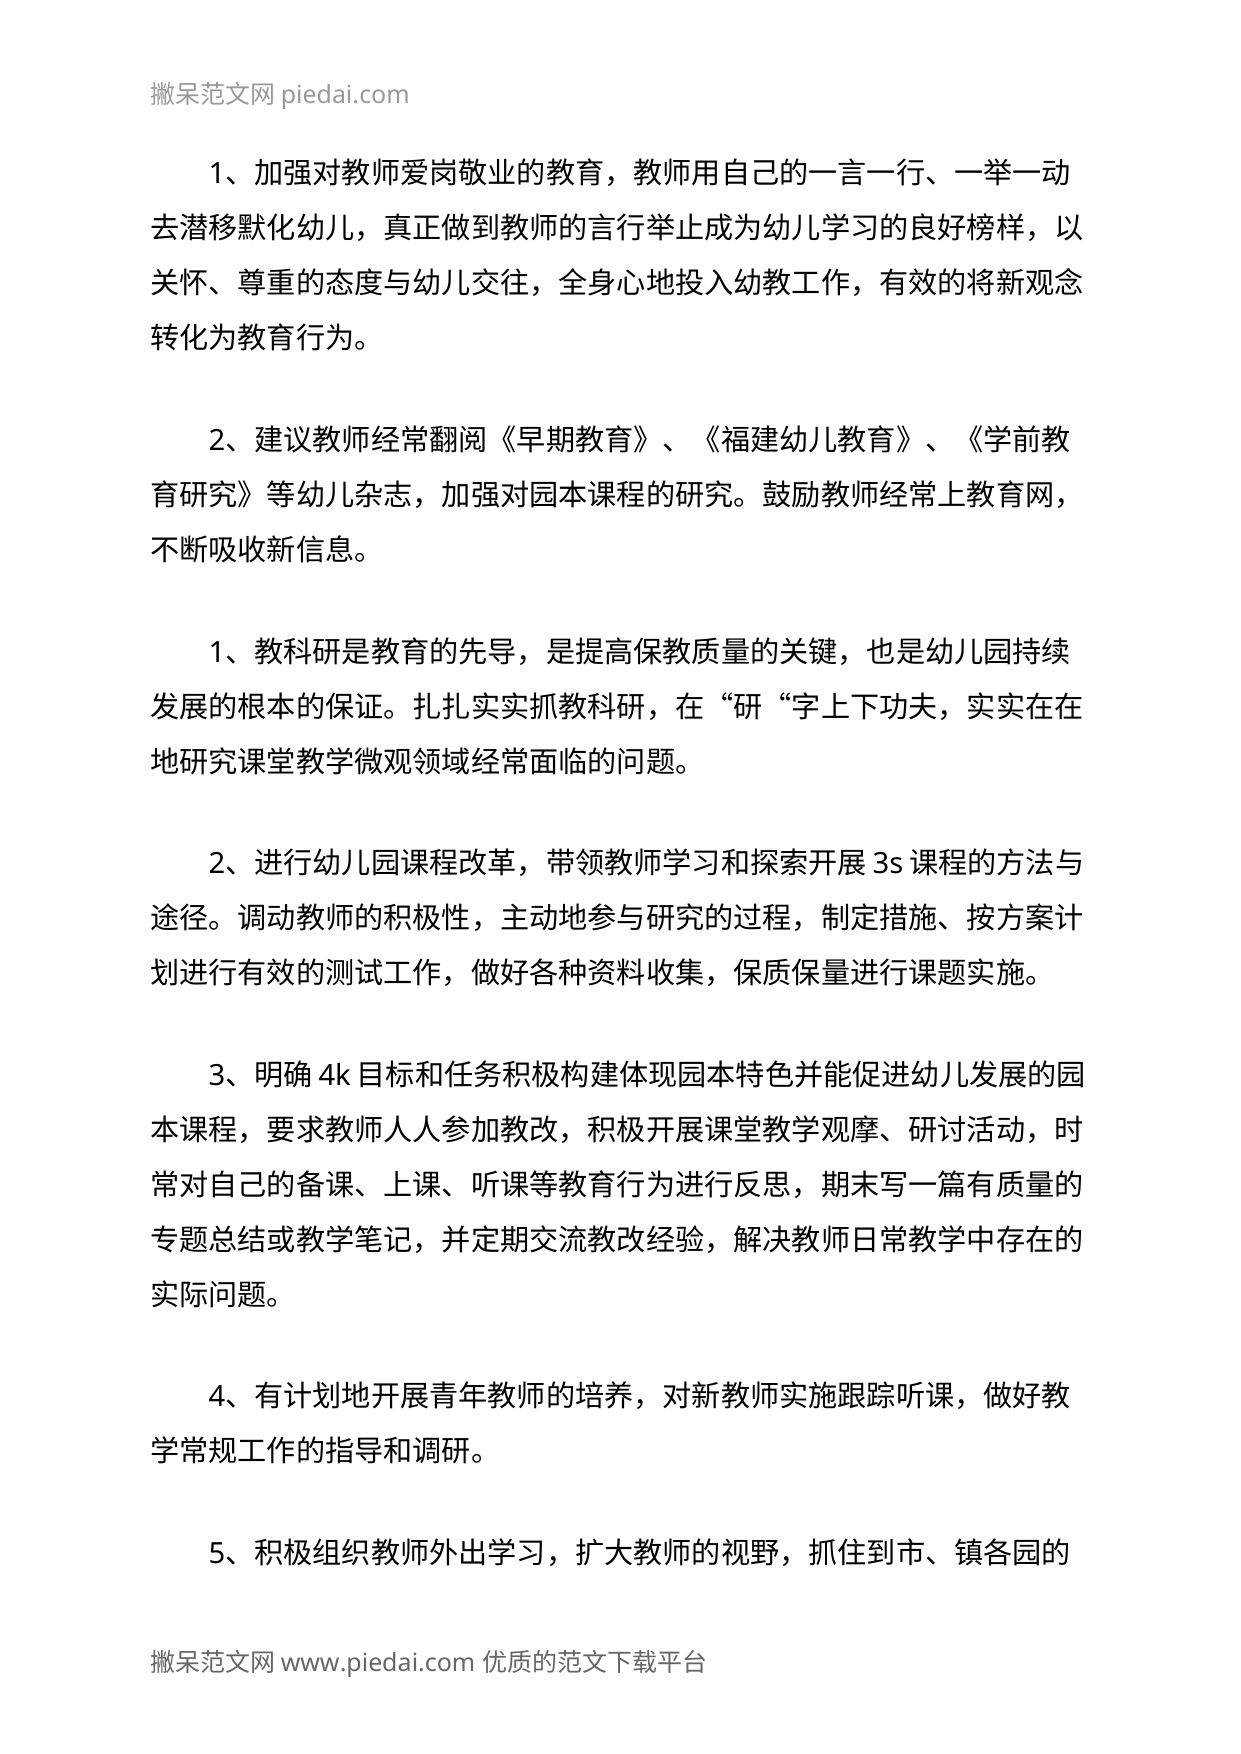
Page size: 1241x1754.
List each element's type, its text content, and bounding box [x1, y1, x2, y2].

text 2、建议教师经常翻阅《早期教育》、《福建幼儿教育》、《学前教育研究》等幼儿杂志，加强对园本课程的研究。鼓励教师经常上教育网，不断吸收新信息。 [150, 417, 1090, 569]
text 3、明确4k目标和任务积极构建体现园本特色并能促进幼儿发展的园本课程，要求教师人人参加教改，积极开展课堂教学观摩、研讨活动，时常对自己的备课、上课、听课等教育行为进行反思，期末写一篇有质量的专题总结或教学笔记，并定期交流教改经验，解决教师日常教学中存在的实际问题。 [150, 1052, 1090, 1313]
text 1、教科研是教育的先导，是提高保教质量的关键，也是幼儿园持续发展的根本的保证。扎扎实实抓教科研，在“研“字上下功夫，实实在在地研究课堂教学微观领域经常面临的问题。 [150, 628, 1090, 780]
text 4、有计划地开展青年教师的培养，对新教师实施跟踪听课，做好教学常规工作的指导和调研。 [150, 1373, 1090, 1470]
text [150, 1530, 1090, 1572]
text 2、进行幼儿园课程改革，带领教师学习和探索开展3s课程的方法与途径。调动教师的积极性，主动地参与研究的过程，制定措施、按方案计划进行有效的测试工作，做好各种资料收集，保质保量进行课题实施。 [150, 840, 1090, 992]
text 1、加强对教师爱岗敬业的教育，教师用自己的一言一行、一举一动去潜移默化幼儿，真正做到教师的言行举止成为幼儿学习的良好榜样，以关怀、尊重的态度与幼儿交往，全身心地投入幼教工作，有效的将新观念转化为教育行为。 [150, 150, 1090, 357]
